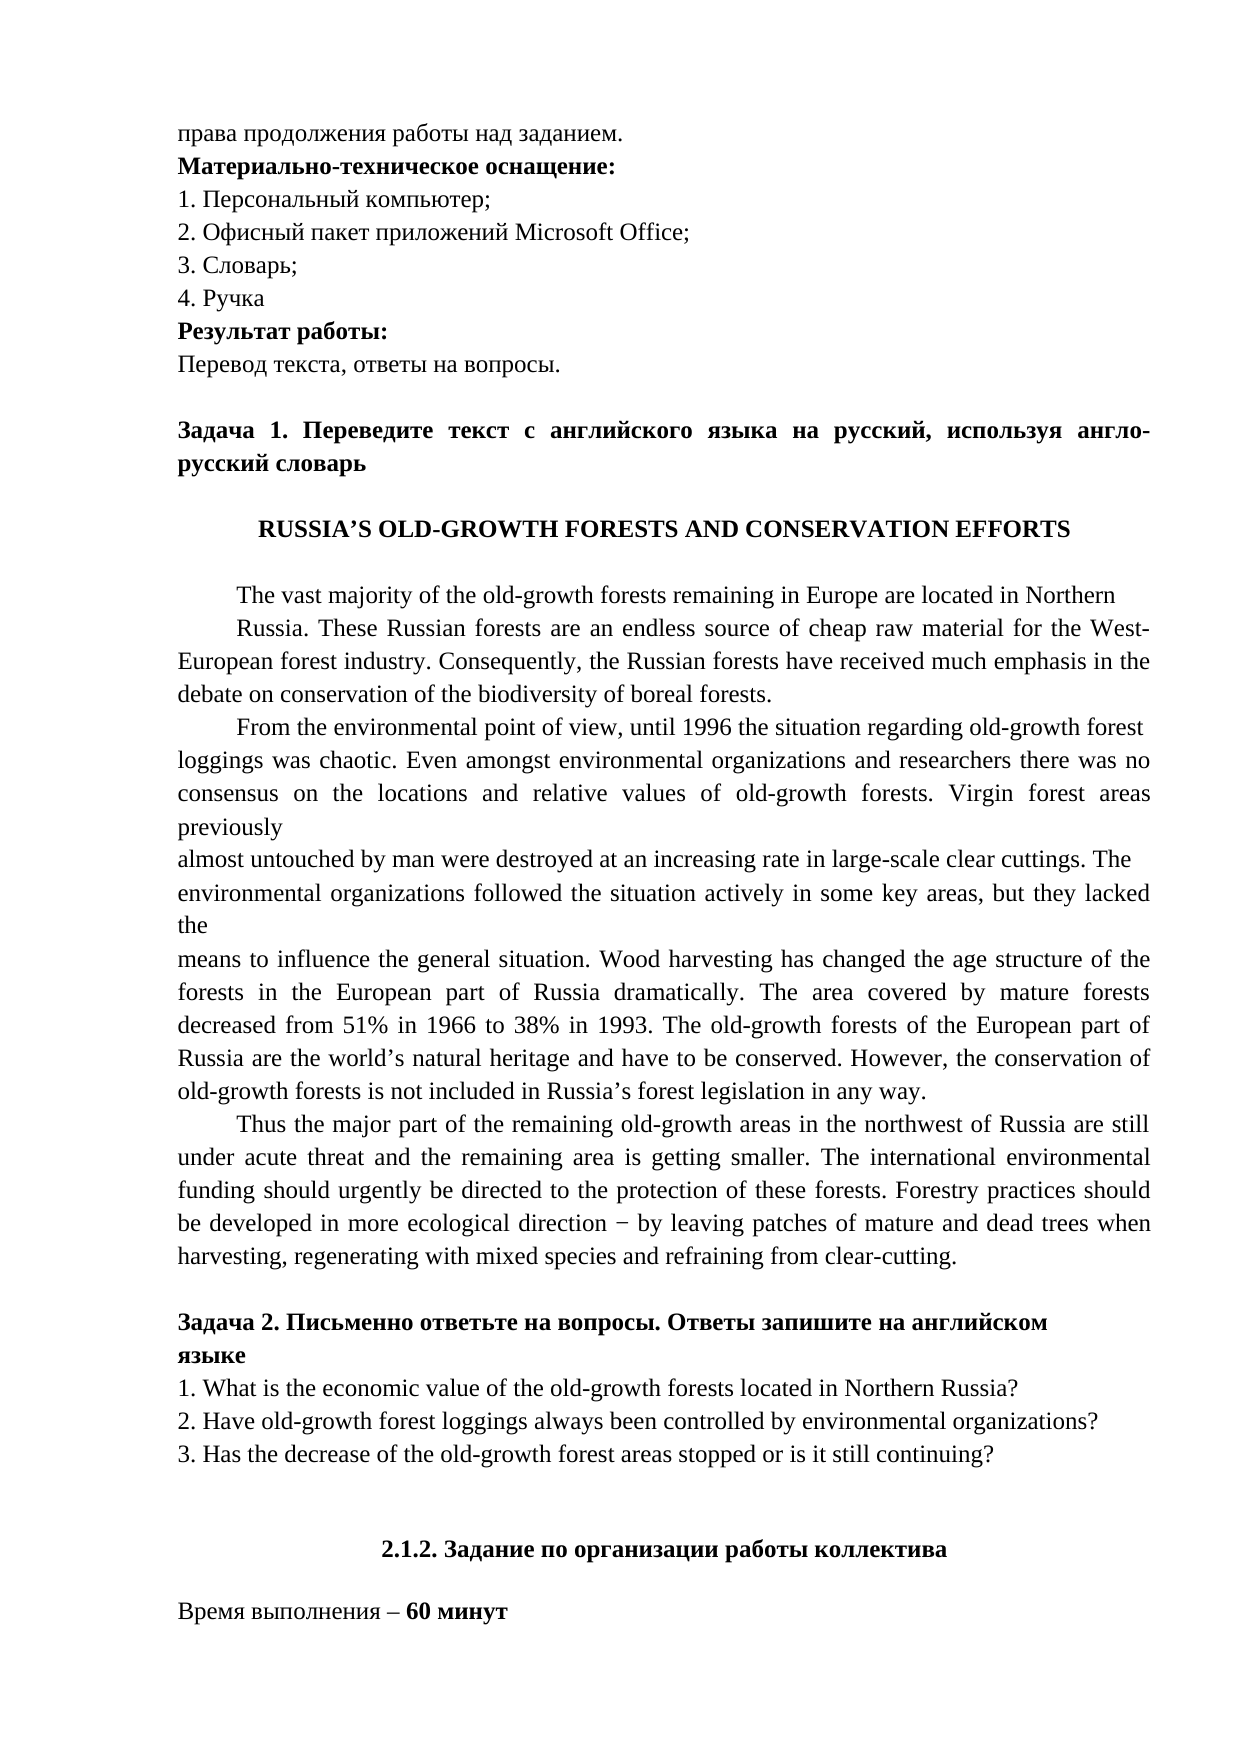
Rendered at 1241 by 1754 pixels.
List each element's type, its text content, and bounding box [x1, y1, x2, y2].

text Thus the major part of the remaining old-growth areas in the northwest of Russia are still under acute threat and the remaining area is getting smaller. The international environmental funding should urgently be directed to the protection of these forests. Forestry practices should be developed in more ecological direction − by leaving patches of mature and dead trees when harvesting, regenerating with mixed species and refraining from clear-cutting. [177, 1109, 1152, 1269]
text RUSSIA’S OLD-GROWTH FORESTS AND CONSERVATION EFFORTS [177, 514, 1152, 543]
text almost untouched by man were destroyed at an increasing rate in large-scale clear cuttings. The [177, 844, 1152, 873]
text 2.1.2. Задание по организации работы коллектива [177, 1534, 1152, 1563]
text 2. Офисный пакет приложений Microsoft Office; [177, 217, 1152, 246]
text Russia. These Russian forests are an endless source of cheap raw material for the West-European forest industry. Consequently, the Russian forests have received much emphasis in the debate on conservation of the biodiversity of boreal forests. [177, 613, 1152, 708]
text Результат работы: [177, 316, 1152, 345]
text means to influence the general situation. Wood harvesting has changed the age structure of the forests in the European part of Russia dramatically. The area covered by mature forests decreased from 51% in 1966 to 38% in 1993. The old-growth forests of the European part of Russia are the world’s natural heritage and have to be conserved. However, the conservation of old-growth forests is not included in Russia’s forest legislation in any way. [177, 944, 1152, 1104]
text Задача 1. Переведите текст с английского языка на русский, используя англо-русский словарь [177, 415, 1152, 477]
text 3. Словарь; [177, 250, 1152, 279]
text The vast majority of the old-growth forests remaining in Europe are located in Northern [177, 580, 1152, 609]
text Перевод текста, ответы на вопросы. [177, 349, 1152, 378]
text Задача 2. Письменно ответьте на вопросы. Ответы запишите на английском [177, 1307, 1152, 1336]
text 1. Персональный компьютер; [177, 184, 1152, 213]
text loggings was chaotic. Even amongst environmental organizations and researchers there was no consensus on the locations and relative values of old-growth forests. Virgin forest areas previously [177, 746, 1152, 840]
text 4. Ручка [177, 283, 1152, 312]
text языке [177, 1340, 1152, 1369]
text права продолжения работы над заданием. [177, 118, 1152, 147]
text Время выполнения – 60 минут [177, 1596, 1152, 1625]
text 2. Have old-growth forest loggings always been controlled by environmental organizations? [177, 1406, 1152, 1435]
text 3. Has the decrease of the old-growth forest areas stopped or is it still continuing? [177, 1439, 1152, 1468]
text environmental organizations followed the situation actively in some key areas, but they lacked the [177, 878, 1152, 939]
text 1. What is the economic value of the old-growth forests located in Northern Russia? [177, 1373, 1152, 1402]
text From the environmental point of view, until 1996 the situation regarding old-growth forest [177, 712, 1152, 741]
text Материально-техническое оснащение: [177, 151, 1152, 180]
